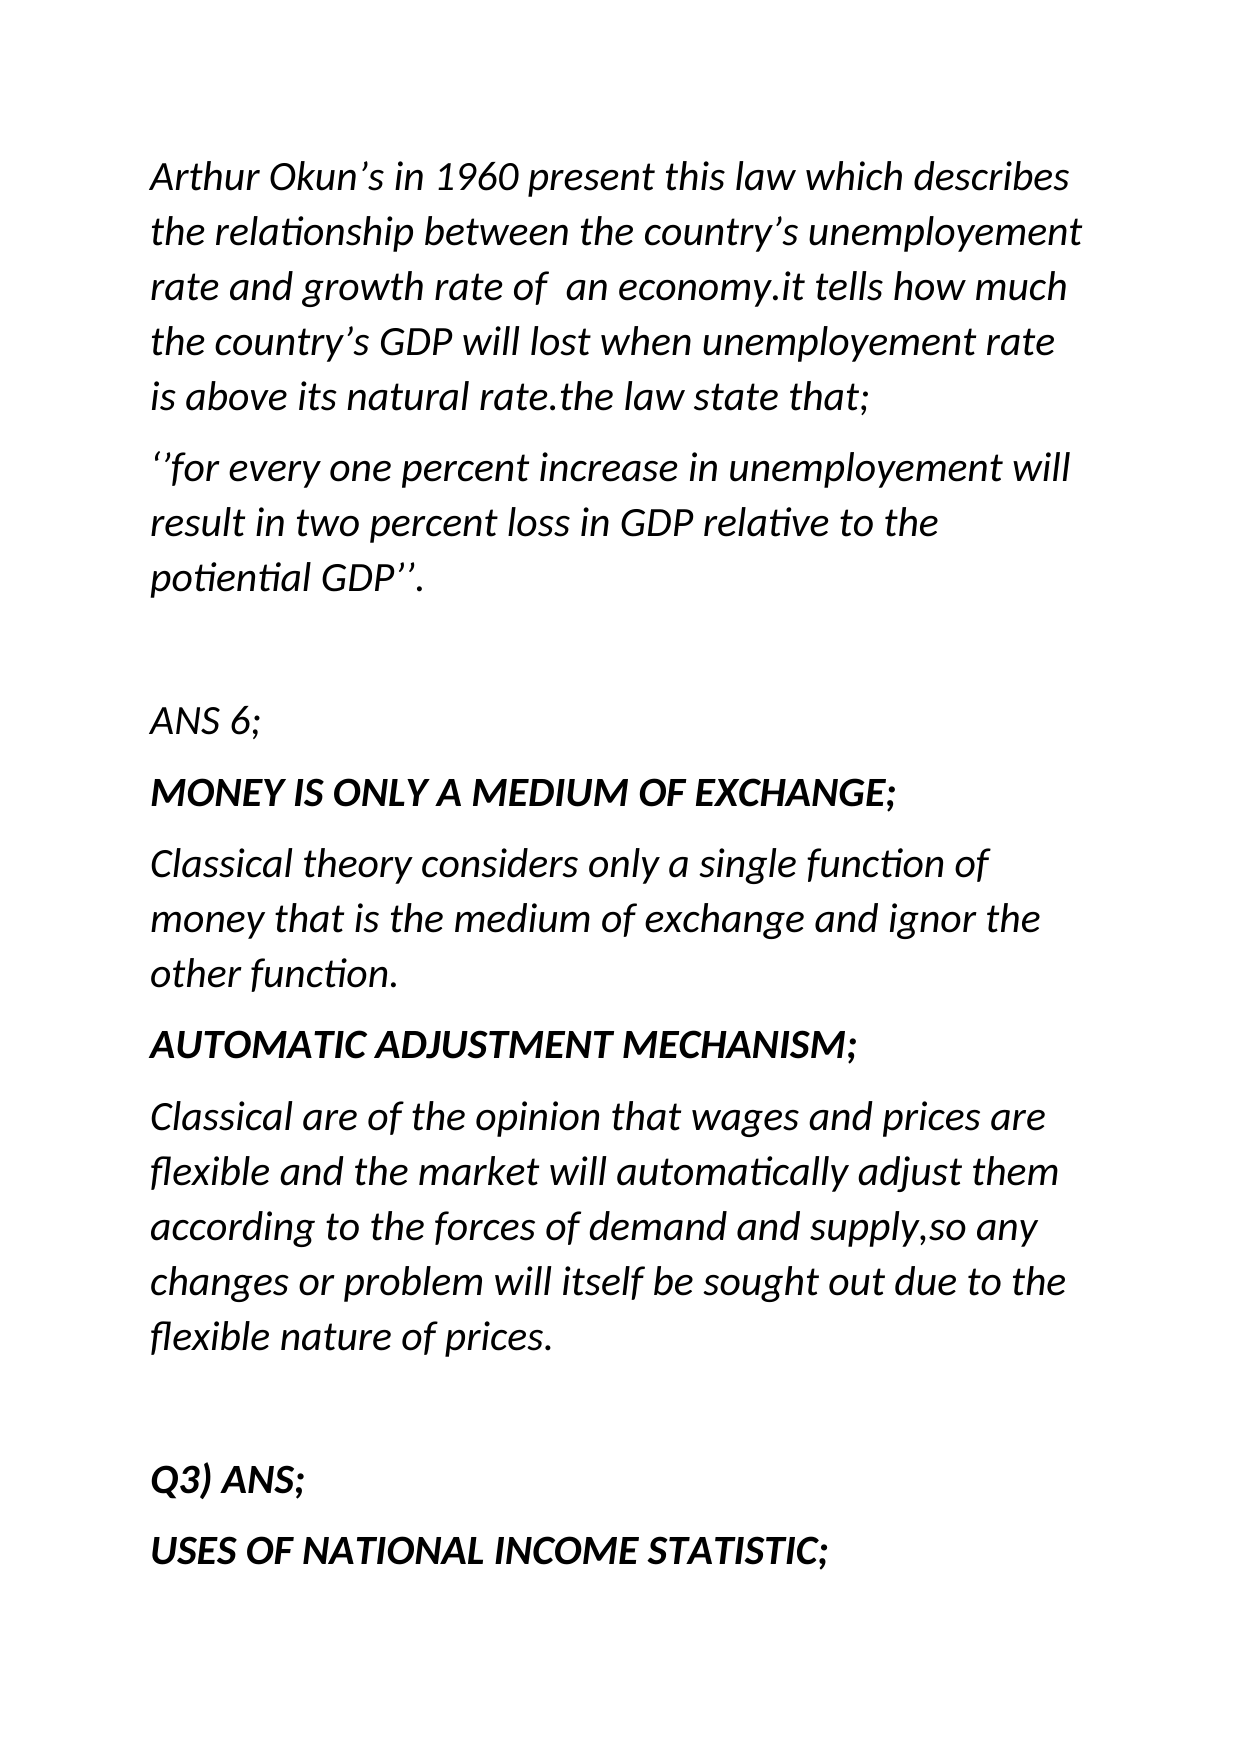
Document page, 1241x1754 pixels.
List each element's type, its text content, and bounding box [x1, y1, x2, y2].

text USES OF NATIONAL INCOME STATISTIC; [150, 1524, 1090, 1575]
text Classical are of the opinion that wages and prices are flexible and the market will automatically adjust them according to the forces of demand and supply,so any changes or problem will itself be sought out due to the flexible nature of prices. [150, 1090, 1090, 1361]
text Q3) ANS; [150, 1453, 1090, 1504]
text ANS 6; [150, 694, 1090, 745]
text ‘’for every one percent increase in unemployement will result in two percent loss in GDP relative to the potiential GDP’’. [150, 441, 1090, 602]
text MONEY IS ONLY A MEDIUM OF EXCHANGE; [150, 766, 1090, 816]
text AUTOMATIC ADJUSTMENT MECHANISM; [150, 1018, 1090, 1069]
text Classical theory considers only a single function of money that is the medium of exchange and ignor the other function. [150, 837, 1090, 998]
text Arthur Okun’s in 1960 present this law which describes the relationship between the country’s unemployement rate and growth rate of an economy.it tells how much the country’s GDP will lost when unemployement rate is above its natural rate.the law state that; [150, 150, 1090, 420]
